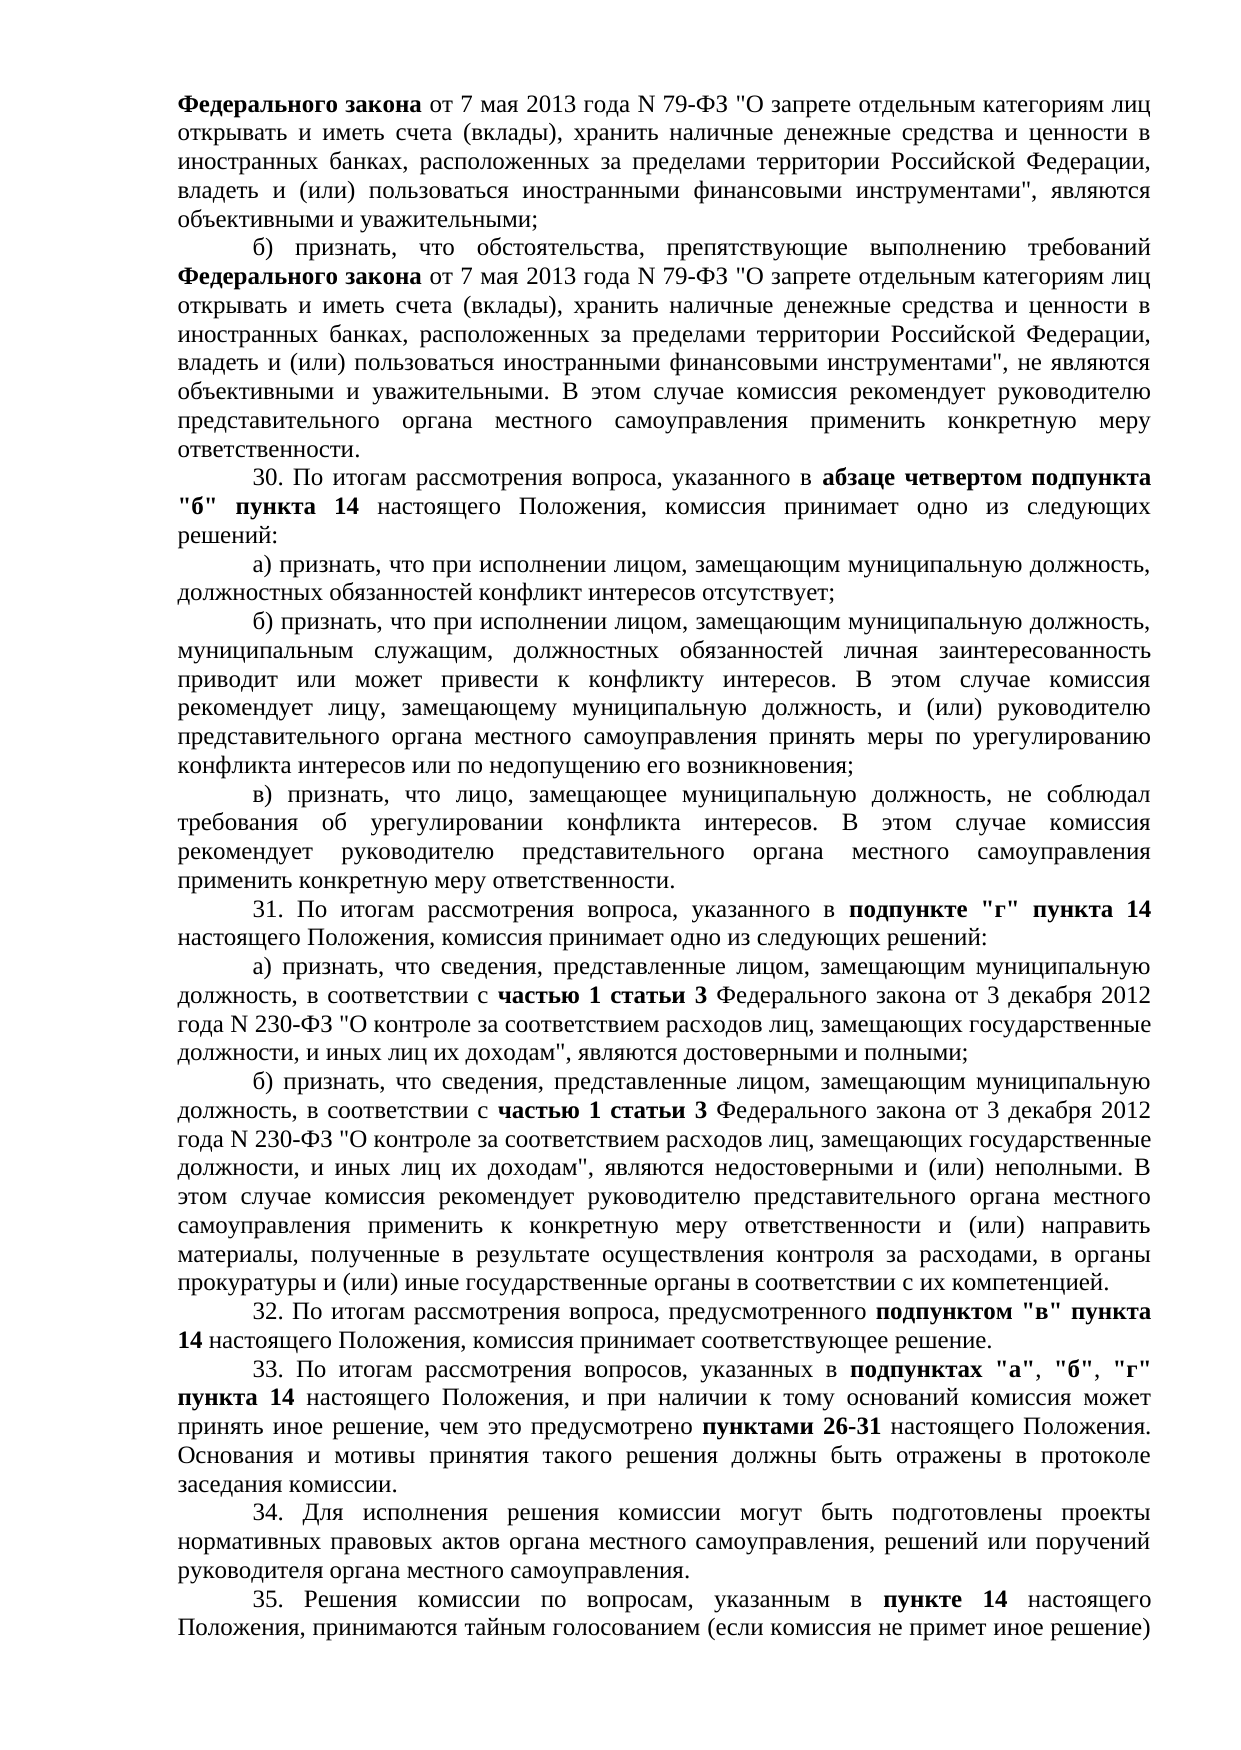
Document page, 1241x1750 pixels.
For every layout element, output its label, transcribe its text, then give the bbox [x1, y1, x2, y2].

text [177, 89, 1152, 232]
text б) признать, что обстоятельства, препятствующие выполнению требований Федерального закона от 7 мая 2013 года N 79-ФЗ "О запрете отдельным категориям лиц открывать и иметь счета (вклады), хранить наличные денежные средства и ценности в иностранных банках, расположенных за пределами территории Российской Федерации, владеть и (или) пользоваться иностранными финансовыми инструментами", не являются объективными и уважительными. В этом случае комиссия рекомендует руководителю представительного органа местного самоуправления применить конкретную меру ответственности. [177, 232, 1152, 462]
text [177, 1584, 1152, 1641]
text 34. Для исполнения решения комиссии могут быть подготовлены проекты нормативных правовых актов органа местного самоуправления, решений или поручений руководителя органа местного самоуправления. [177, 1497, 1152, 1584]
text 30. По итогам рассмотрения вопроса, указанного в абзаце четвертом подпункта "б" пункта 14 настоящего Положения, комиссия принимает одно из следующих решений: [177, 462, 1152, 549]
text б) признать, что сведения, представленные лицом, замещающим муниципальную должность, в соответствии с частью 1 статьи 3 Федерального закона от 3 декабря 2012 года N 230-ФЗ "О контроле за соответствием расходов лиц, замещающих государственные должности, и иных лиц их доходам", являются недостоверными и (или) неполными. В этом случае комиссия рекомендует руководителю представительного органа местного самоуправления применить к конкретную меру ответственности и (или) направить материалы, полученные в результате осуществления контроля за расходами, в органы прокуратуры и (или) иные государственные органы в соответствии с их компетенцией. [177, 1066, 1152, 1296]
text 31. По итогам рассмотрения вопроса, указанного в подпункте "г" пункта 14 настоящего Положения, комиссия принимает одно из следующих решений: [177, 894, 1152, 951]
text 33. По итогам рассмотрения вопросов, указанных в подпунктах "а", "б", "г" пункта 14 настоящего Положения, и при наличии к тому оснований комиссия может принять иное решение, чем это предусмотрено пунктами 26-31 настоящего Положения. Основания и мотивы принятия такого решения должны быть отражены в протоколе заседания комиссии. [177, 1354, 1152, 1497]
text 32. По итогам рассмотрения вопроса, предусмотренного подпунктом "в" пункта 14 настоящего Положения, комиссия принимает соответствующее решение. [177, 1296, 1152, 1354]
text а) признать, что сведения, представленные лицом, замещающим муниципальную должность, в соответствии с частью 1 статьи 3 Федерального закона от 3 декабря 2012 года N 230-ФЗ "О контроле за соответствием расходов лиц, замещающих государственные должности, и иных лиц их доходам", являются достоверными и полными; [177, 951, 1152, 1066]
text в) признать, что лицо, замещающее муниципальную должность, не соблюдал требования об урегулировании конфликта интересов. В этом случае комиссия рекомендует руководителю представительного органа местного самоуправления применить конкретную меру ответственности. [177, 779, 1152, 894]
text б) признать, что при исполнении лицом, замещающим муниципальную должность, муниципальным служащим, должностных обязанностей личная заинтересованность приводит или может привести к конфликту интересов. В этом случае комиссия рекомендует лицу, замещающему муниципальную должность, и (или) руководителю представительного органа местного самоуправления принять меры по урегулированию конфликта интересов или по недопущению его возникновения; [177, 606, 1152, 779]
text а) признать, что при исполнении лицом, замещающим муниципальную должность, должностных обязанностей конфликт интересов отсутствует; [177, 549, 1152, 606]
